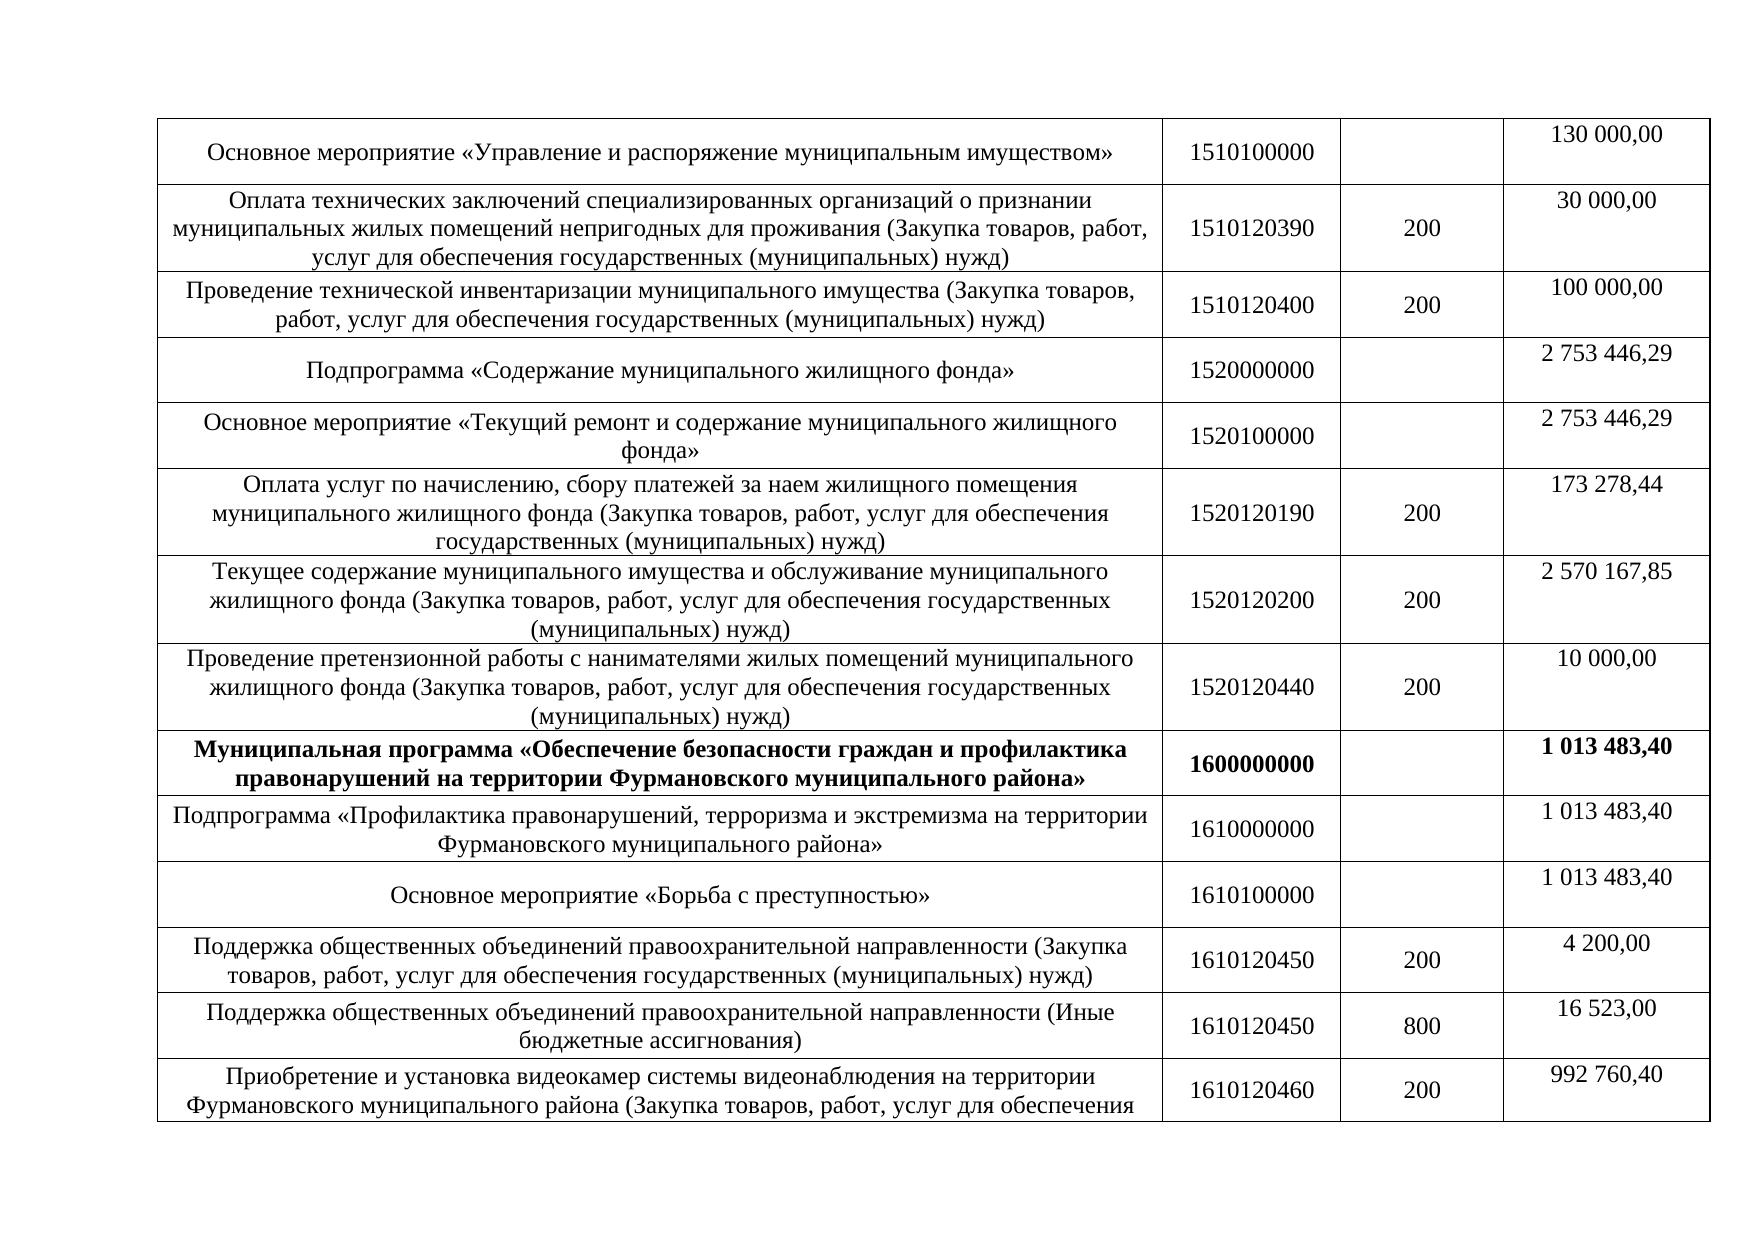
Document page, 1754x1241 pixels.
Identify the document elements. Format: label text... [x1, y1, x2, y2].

table_cell Проведение претензионной работы с нанимателями жилых помещений муниципального жилищного фонда (Закупка товаров, работ, услуг для обеспечения государственных (муниципальных) нужд) [158, 644, 1162, 730]
table_cell 200 [1341, 556, 1503, 642]
table_cell 2 753 446,29 [1504, 403, 1709, 468]
table_cell 1510100000 [1163, 119, 1340, 184]
table_cell 200 [1341, 185, 1503, 271]
table_cell 800 [1341, 993, 1503, 1058]
table_cell Подпрограмма «Содержание муниципального жилищного фонда» [158, 338, 1162, 402]
table_cell [1341, 403, 1503, 468]
table_cell [1341, 731, 1503, 795]
table_cell 1520120190 [1163, 469, 1340, 555]
table_cell 1600000000 [1163, 731, 1340, 795]
table_cell 200 [1341, 644, 1503, 730]
table_cell 200 [1341, 1059, 1503, 1121]
table_cell [1341, 796, 1503, 861]
table_cell Поддержка общественных объединений правоохранительной направленности (Иные бюджетные ассигнования) [158, 993, 1162, 1058]
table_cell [158, 1059, 1162, 1121]
table_cell Основное мероприятие «Управление и распоряжение муниципальным имуществом» [158, 119, 1162, 184]
table_cell Проведение технической инвентаризации муниципального имущества (Закупка товаров, работ, услуг для обеспечения государственных (муниципальных) нужд) [158, 272, 1162, 337]
table_cell 1610120450 [1163, 928, 1340, 992]
table_cell [1341, 119, 1503, 184]
table_cell 1520000000 [1163, 338, 1340, 402]
table_cell [1341, 338, 1503, 402]
table_cell 130 000,00 [1504, 119, 1709, 184]
table_cell Поддержка общественных объединений правоохранительной направленности (Закупка товаров, работ, услуг для обеспечения государственных (муниципальных) нужд) [158, 928, 1162, 992]
table_cell 1510120400 [1163, 272, 1340, 337]
table_cell 30 000,00 [1504, 185, 1709, 271]
table_cell 1510120390 [1163, 185, 1340, 271]
table_cell 4 200,00 [1504, 928, 1709, 992]
table_cell Муниципальная программа «Обеспечение безопасности граждан и профилактика правонарушений на территории Фурмановского муниципального района» [158, 731, 1162, 795]
table_cell 1 013 483,40 [1504, 796, 1709, 861]
table_cell 1520100000 [1163, 403, 1340, 468]
table_cell 200 [1341, 272, 1503, 337]
table_cell 100 000,00 [1504, 272, 1709, 337]
table_cell 1520120200 [1163, 556, 1340, 642]
table_cell 200 [1341, 928, 1503, 992]
table_cell Оплата услуг по начислению, сбору платежей за наем жилищного помещения муниципального жилищного фонда (Закупка товаров, работ, услуг для обеспечения государственных (муниципальных) нужд) [158, 469, 1162, 555]
table_cell 2 753 446,29 [1504, 338, 1709, 402]
table_cell 1 013 483,40 [1504, 862, 1709, 927]
table_cell 200 [1341, 469, 1503, 555]
table_cell Основное мероприятие «Текущий ремонт и содержание муниципального жилищного фонда» [158, 403, 1162, 468]
table_cell Оплата технических заключений специализированных организаций о признании муниципальных жилых помещений непригодных для проживания (Закупка товаров, работ, услуг для обеспечения государственных (муниципальных) нужд) [158, 185, 1162, 271]
table_cell 1610120450 [1163, 993, 1340, 1058]
table_cell 992 760,40 [1504, 1059, 1709, 1121]
table_cell 173 278,44 [1504, 469, 1709, 555]
table_cell 1610000000 [1163, 796, 1340, 861]
table_cell Подпрограмма «Профилактика правонарушений, терроризма и экстремизма на территории Фурмановского муниципального района» [158, 796, 1162, 861]
table_cell [1341, 862, 1503, 927]
table_cell 10 000,00 [1504, 644, 1709, 730]
table_cell Основное мероприятие «Борьба с преступностью» [158, 862, 1162, 927]
table_cell 1610100000 [1163, 862, 1340, 927]
table_cell 1 013 483,40 [1504, 731, 1709, 795]
table_cell 1610120460 [1163, 1059, 1340, 1121]
table_cell 1520120440 [1163, 644, 1340, 730]
table_cell Текущее содержание муниципального имущества и обслуживание муниципального жилищного фонда (Закупка товаров, работ, услуг для обеспечения государственных (муниципальных) нужд) [158, 556, 1162, 642]
table_cell 16 523,00 [1504, 993, 1709, 1058]
table_cell 2 570 167,85 [1504, 556, 1709, 642]
